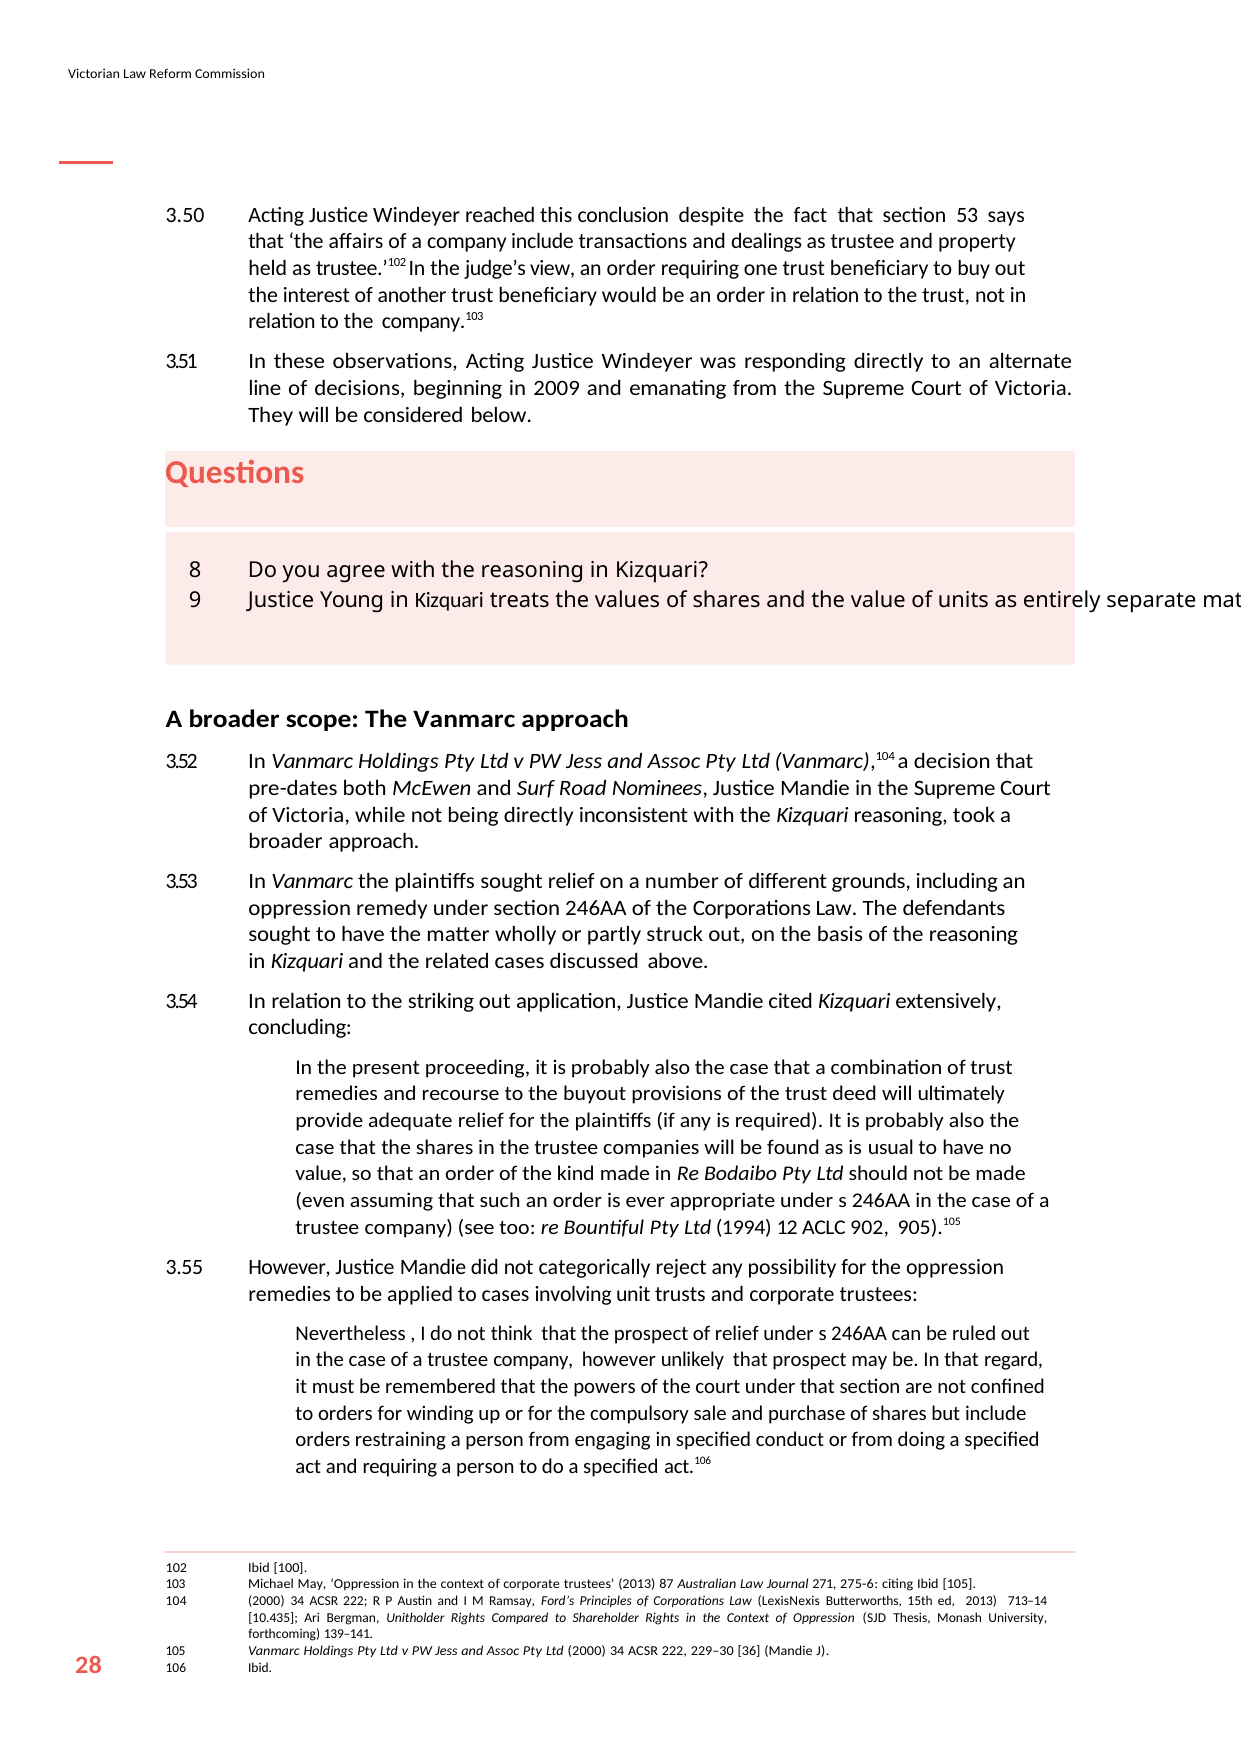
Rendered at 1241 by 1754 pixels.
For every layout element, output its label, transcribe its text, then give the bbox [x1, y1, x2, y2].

list However, Justice Mandie did not categorically reject any possibility for the oppression remedies to be applied to cases involving unit trusts and corporate trustees: [165, 1253, 1029, 1306]
text Nevertheless , I do not think that the prospect of relief under s 246AA can be ruled out in the case of a trustee company, however unlikely that prospect may be. In that regard, it must be remembered that the powers of the court under that section are not confined to orders for winding up or for the compulsory sale and purchase of shares but include orders restraining a person from engaging in specified conduct or from doing a specified act and requiring a person to do a specified act.106 [295, 1320, 1073, 1479]
subtitle A broader scope: The Vanmarc approach [165, 703, 1240, 733]
list In Vanmarc the plaintiffs sought relief on a number of different grounds, including an oppression remedy under section 246AA of the Corporations Law. The defendants sought to have the matter wholly or partly struck out, on the basis of the reasoning in Kizquari and the related cases discussed above. [165, 867, 1036, 974]
list Ibid. [165, 1659, 1240, 1676]
text In the present proceeding, it is probably also the case that a combination of trust remedies and recourse to the buyout provisions of the trust deed will ultimately provide adequate relief for the plaintiffs (if any is required). It is probably also the case that the shares in the trustee companies will be found as is usual to have no value, so that an order of the kind made in Re Bodaibo Pty Ltd should not be made (even assuming that such an order is ever appropriate under s 246AA in the case of a trustee company) (see too: re Bountiful Pty Ltd (1994) 12 ACLC 902, 905).105 [295, 1054, 1062, 1239]
list Vanmarc Holdings Pty Ltd v PW Jess and Assoc Pty Ltd (2000) 34 ACSR 222, 229–30 [36] (Mandie J). [165, 1642, 1240, 1659]
list In these observations, Acting Justice Windeyer was responding directly to an alternate line of decisions, beginning in 2009 and emanating from the Supreme Court of Victoria. They will be considered below. [165, 347, 1073, 427]
list In relation to the striking out application, Justice Mandie cited Kizquari extensively, concluding: [165, 987, 1002, 1040]
list (2000) 34 ACSR 222; R P Austin and I M Ramsay, Ford’s Principles of Corporations Law (LexisNexis Butterworths, 15th ed, 2013) 713–14 [10.435]; Ari Bergman, Unitholder Rights Compared to Shareholder Rights in the Context of Oppression (SJD Thesis, Monash University, forthcoming) 139–141. [165, 1592, 1047, 1642]
text 102 Ibid [100]. [165, 1559, 1240, 1575]
list Acting Justice Windeyer reached this conclusion despite the fact that section 53 says that ‘the affairs of a company include transactions and dealings as trustee and property held as trustee.’102 In the judge’s view, an order requiring one trust beneficiary to buy out the interest of another trust beneficiary would be an order in relation to the trust, not in relation to the company.103 [165, 201, 1062, 334]
list Michael May, ‘Oppression in the context of corporate trustees’ (2013) 87 Australian Law Journal 271, 275-6: citing Ibid [105]. [165, 1576, 1240, 1592]
list In Vanmarc Holdings Pty Ltd v PW Jess and Assoc Pty Ltd (Vanmarc),104 a decision that pre-dates both McEwen and Surf Road Nominees, Justice Mandie in the Supreme Court of Victoria, while not being directly inconsistent with the Kizquari reasoning, took a broader approach. [165, 748, 1054, 854]
